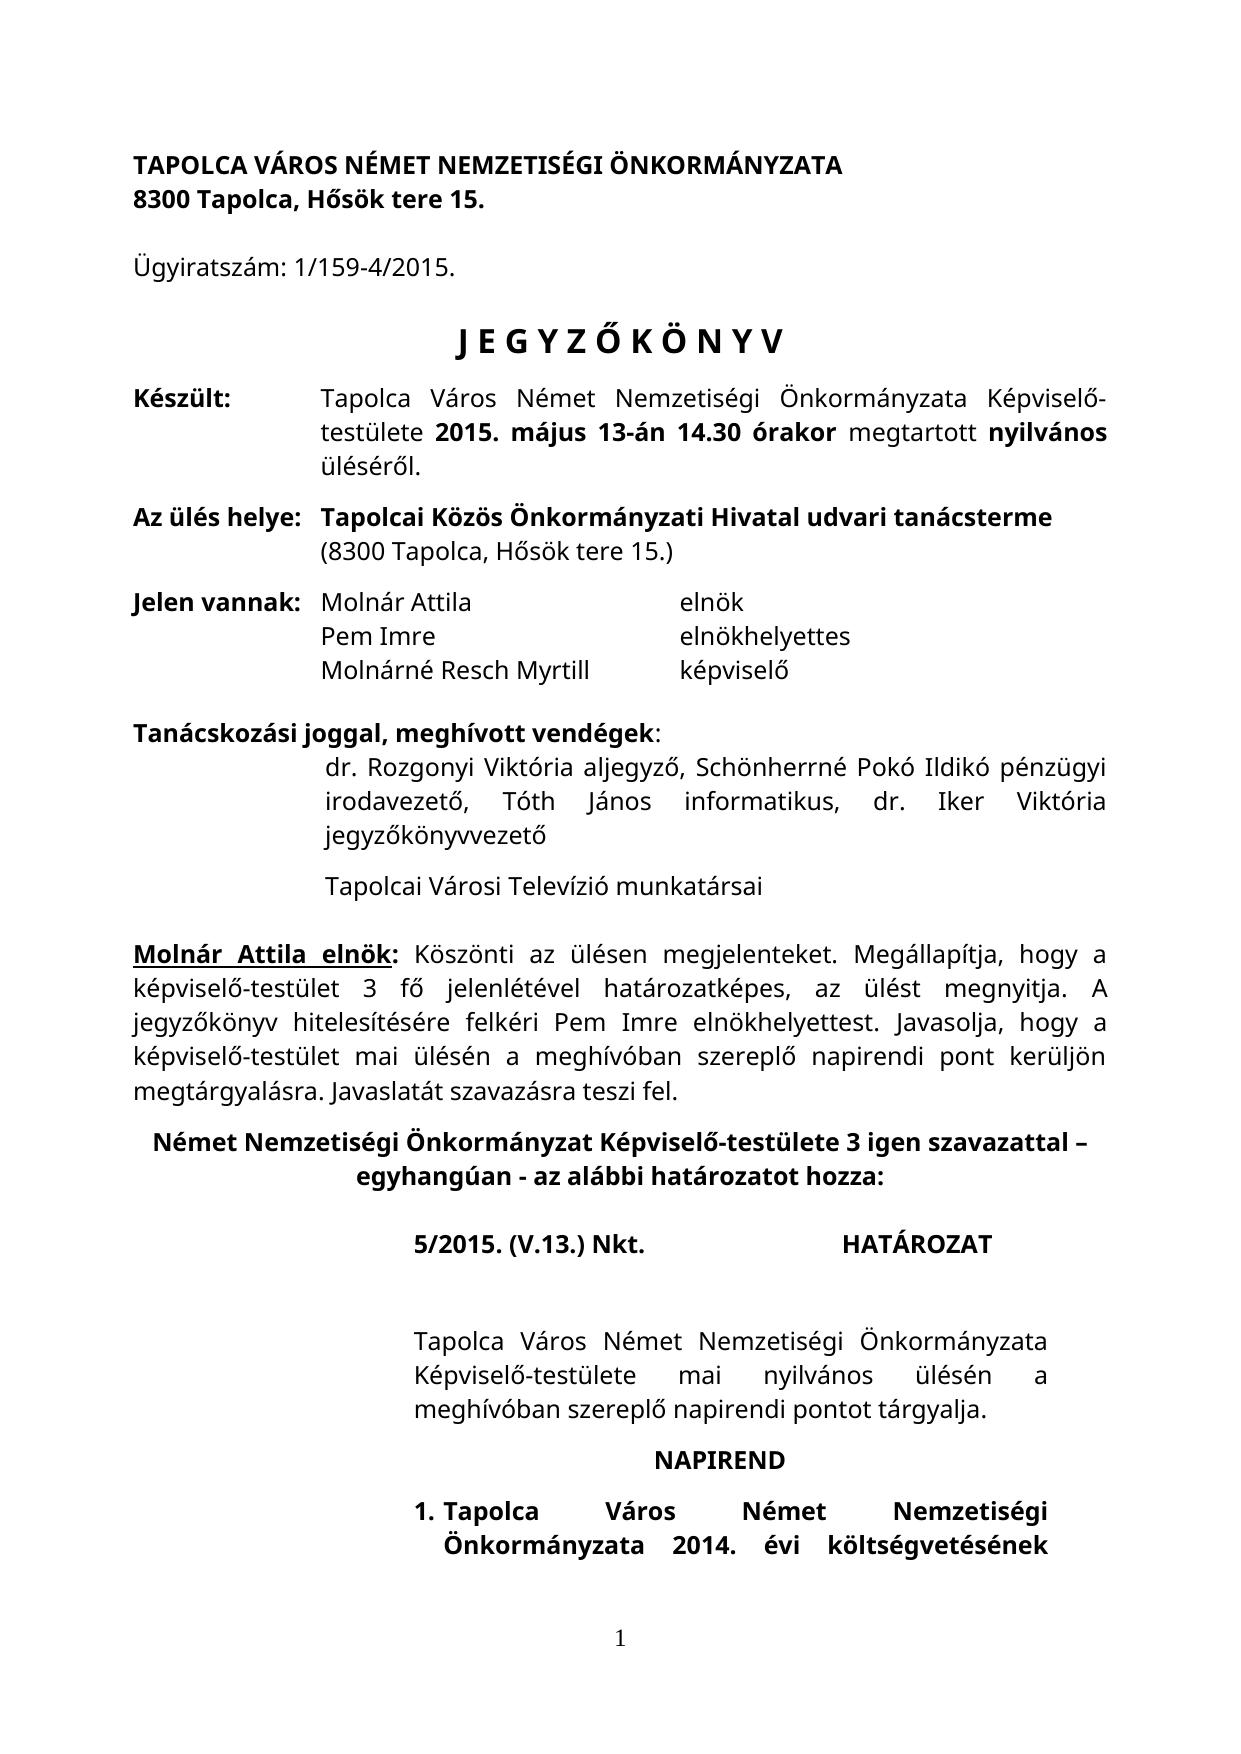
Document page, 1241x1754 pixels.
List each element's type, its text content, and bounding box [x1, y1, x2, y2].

text Molnárné Resch Myrtill képviselő [133, 653, 1107, 687]
text Tapolca Város Német Nemzetiségi Önkormányzata Képviselő-testülete mai nyilvános ülésén a meghívóban szereplő napirendi pontot tárgyalja. [413, 1323, 1048, 1425]
text Molnár Attila elnök: Köszönti az ülésen megjelenteket. Megállapítja, hogy a képviselő-testület 3 fő jelenlétével határozatképes, az ülést megnyitja. A jegyzőkönyv hitelesítésére felkéri Pem Imre elnökhelyettest. Javasolja, hogy a képviselő-testület mai ülésén a meghívóban szereplő napirendi pont kerüljön megtárgyalásra. Javaslatát szavazásra teszi fel. [133, 937, 1107, 1107]
text Az ülés helye: Tapolcai Közös Önkormányzati Hivatal udvari tanácsterme [133, 499, 1107, 533]
text 5/2015. (V.13.) Nkt. HATÁROZAT [413, 1226, 1019, 1294]
text (8300 Tapolca, Hősök tere 15.) [133, 533, 1107, 568]
text Pem Imre elnökhelyettes [133, 619, 1107, 653]
text 8300 Tapolca, Hősök tere 15. [133, 182, 1107, 216]
text Ügyiratszám: 1/159-4/2015. [133, 250, 1107, 284]
text NAPIREND [207, 1442, 1107, 1476]
text Német Nemzetiségi Önkormányzat Képviselő-testülete 3 igen szavazattal – egyhangúan - az alábbi határozatot hozza: [133, 1124, 1107, 1192]
subtitle J E G Y Z Ő K Ö N Y V [133, 318, 1107, 363]
text Tapolcai Városi Televízió munkatársai [325, 869, 1107, 903]
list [413, 1493, 1048, 1562]
text dr. Rozgonyi Viktória aljegyző, Schönherrné Pokó Ildikó pénzügyi irodavezető, Tóth János informatikus, dr. Iker Viktória jegyzőkönyvvezető [325, 749, 1107, 852]
text Készült: Tapolca Város Német Nemzetiségi Önkormányzata Képviselő-testülete 2015. május 13-án 14.30 órakor megtartott nyilvános üléséről. [133, 380, 1107, 482]
subtitle TAPOLCA VÁROS NÉMET NEMZETISÉGI ÖNKORMÁNYZATA [133, 148, 1107, 182]
text Tanácskozási joggal, meghívott vendégek: [133, 716, 1107, 749]
subtitle Jelen vannak: Molnár Attila elnök [133, 584, 1107, 619]
